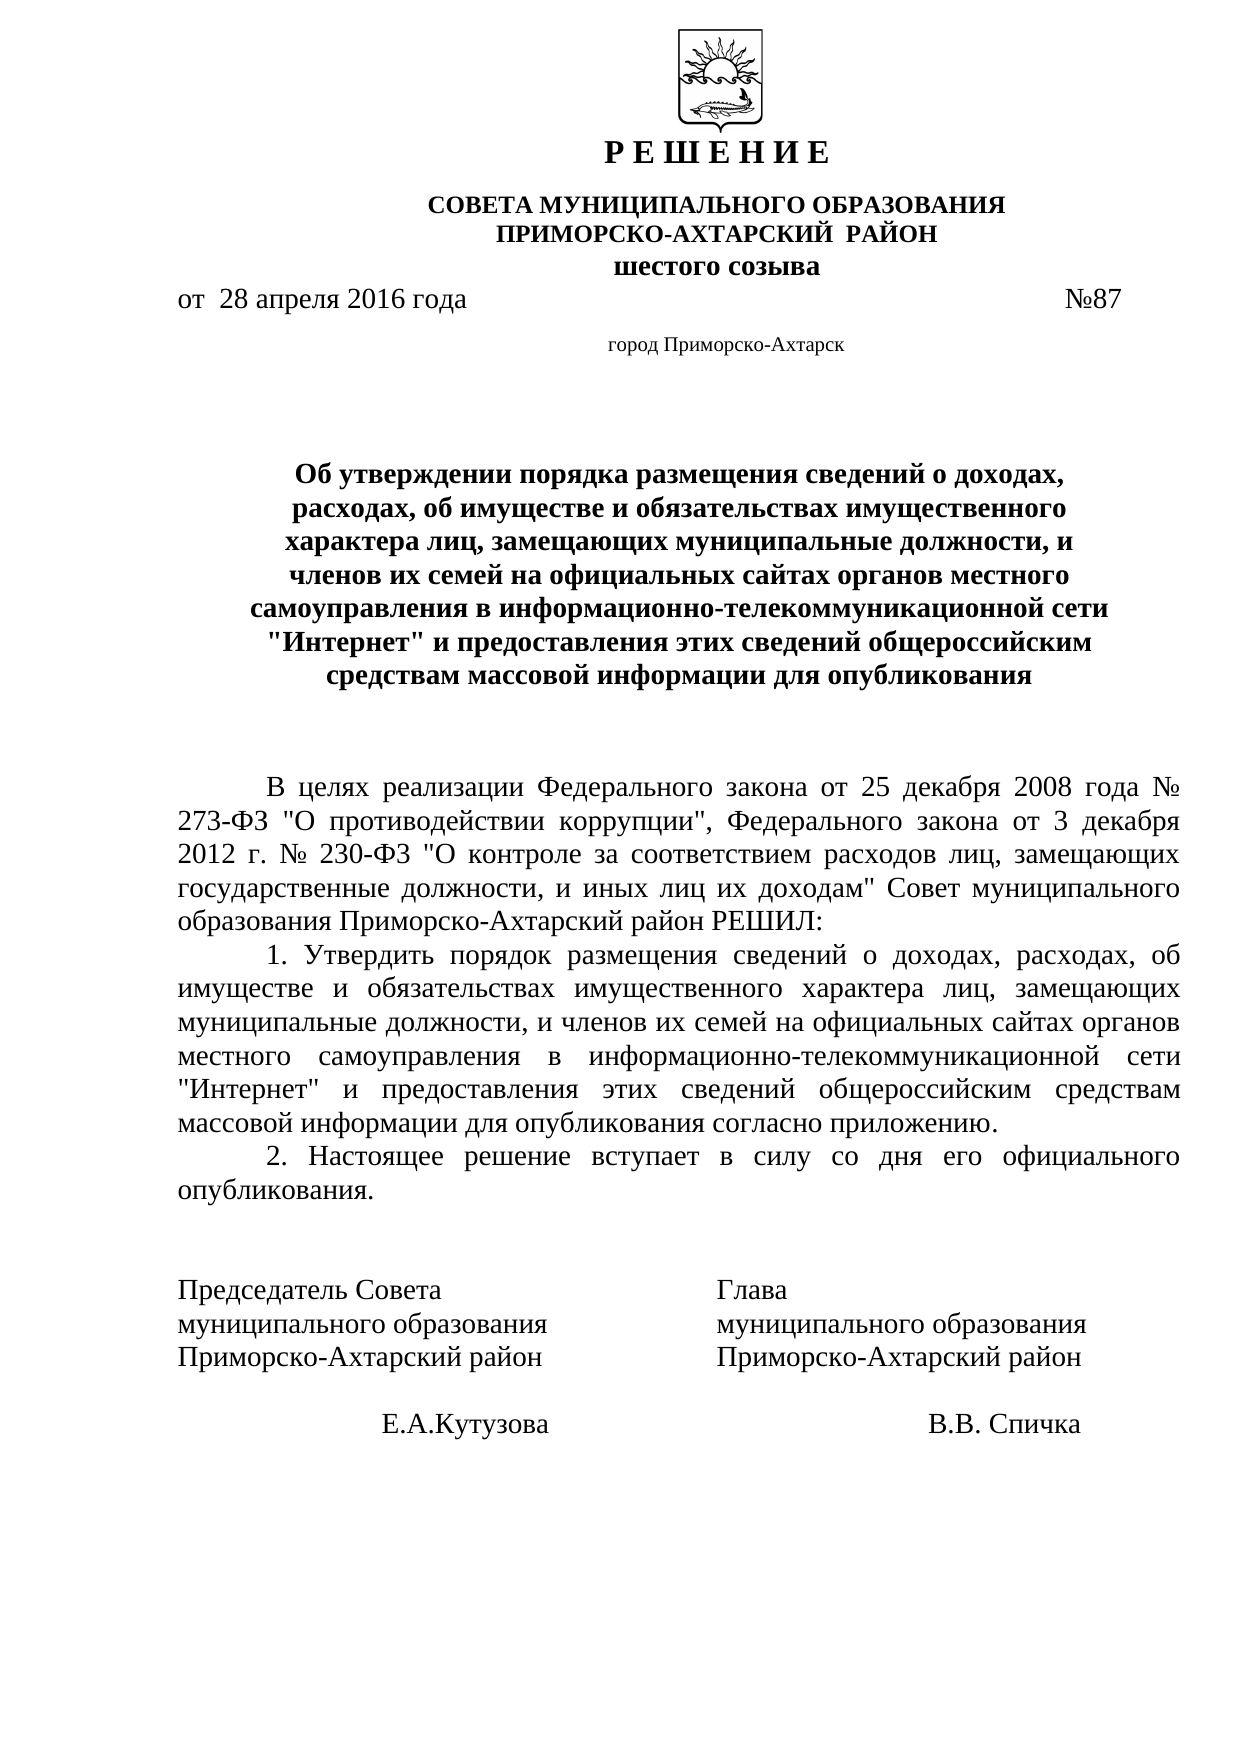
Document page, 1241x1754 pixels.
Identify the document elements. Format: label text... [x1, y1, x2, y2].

text от 28 апреля 2016 года №87 [177, 281, 1181, 315]
text Об утверждении порядка размещения сведений о доходах, расходах, об имуществе и обязательствах имущественного характера лиц, замещающих муниципальные должности, и членов их семей на официальных сайтах органов местного самоуправления в информационно-телекоммуникационной сети "Интернет" и предоставления этих сведений общероссийским средствам массовой информации для опубликования [236, 456, 1122, 691]
text город Приморско-Ахтарск [177, 332, 1181, 356]
table_header [694, 1273, 1192, 1565]
picture [678, 29, 763, 133]
text ПРИМОРСКО-АХТАРСКИЙ РАЙОН [177, 219, 1181, 248]
text 2. Настоящее решение вступает в силу со дня его официального опубликования. [177, 1138, 1181, 1205]
text 1. Утвердить порядок размещения сведений о доходах, расходах, об имуществе и обязательствах имущественного характера лиц, замещающих муниципальные должности, и членов их семей на официальных сайтах органов местного самоуправления в информационно-телекоммуникационной сети "Интернет" и предоставления этих сведений общероссийским средствам массовой информации для опубликования согласно приложению. [177, 937, 1181, 1138]
table_header Председатель Совета муниципального образования Приморско-Ахтарский район Е.А.Кутузова [166, 1273, 694, 1565]
subtitle В целях реализации Федерального закона от 25 декабря 2008 года № 273-ФЗ "О противодействии коррупции", Федерального закона от 3 декабря 2012 г. № 230-Ф3 "О контроле за соответствием расходов лиц, замещающих государственные должности, и иных лиц их доходам" Совет муниципального образования Приморско-Ахтарский район РЕШИЛ: [177, 769, 1181, 937]
text шестого созыва [177, 248, 1181, 281]
text СОВЕТА МУНИЦИПАЛЬНОГО ОБРАЗОВАНИЯ [177, 190, 1181, 219]
text Р Е Ш Е Н И Е [177, 133, 1181, 171]
